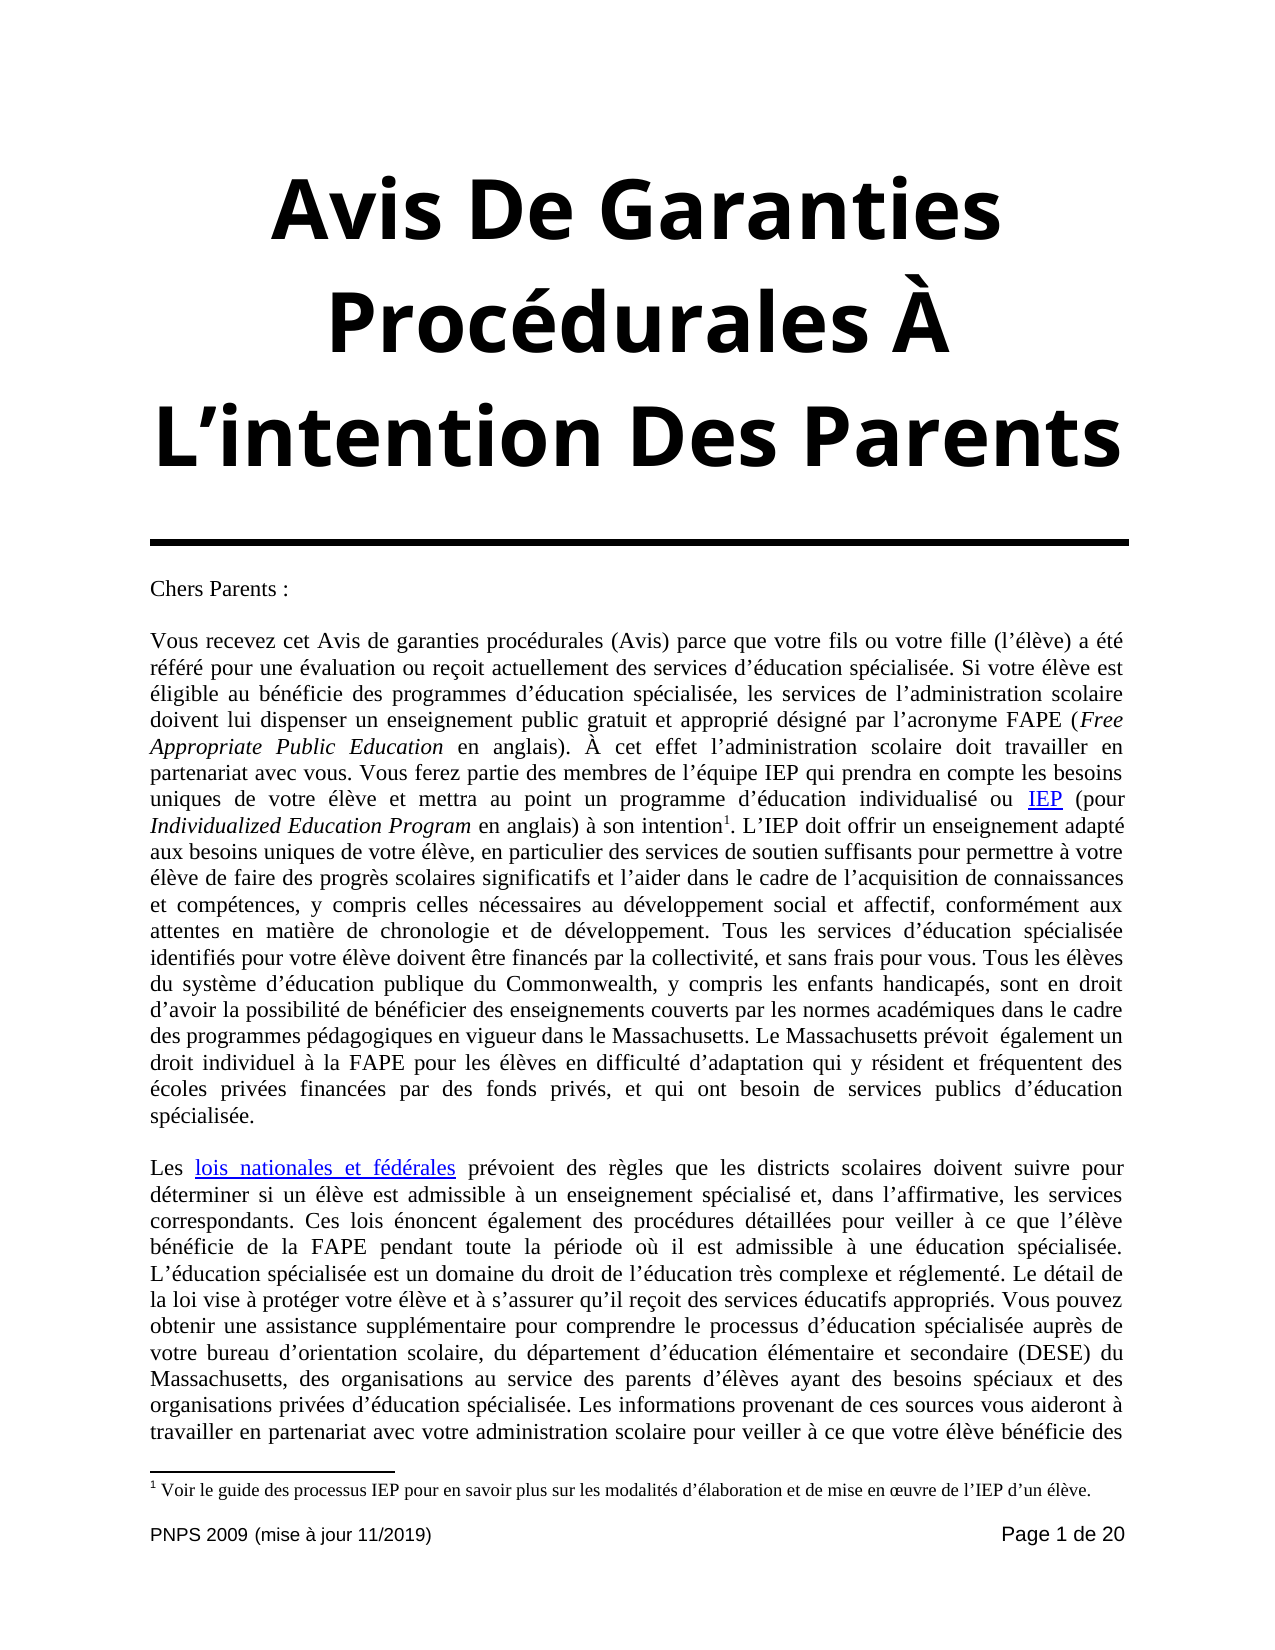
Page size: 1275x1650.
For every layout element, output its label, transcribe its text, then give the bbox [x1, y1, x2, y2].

text Chers Parents : [150, 574, 1125, 601]
text Vous recevez cet Avis de garanties procédurales (Avis) parce que votre fils ou votre fille (l’élève) a été référé pour une évaluation ou reçoit actuellement des services d’éducation spécialisée. Si votre élève est éligible au bénéficie des programmes d’éducation spécialisée, les services de l’administration scolaire doivent lui dispenser un enseignement public gratuit et approprié désigné par l’acronyme FAPE (Free Appropriate Public Education en anglais). À cet effet l’administration scolaire doit travailler en partenariat avec vous. Vous ferez partie des membres de l’équipe IEP qui prendra en compte les besoins uniques de votre élève et mettra au point un programme d’éducation individualisé ou IEP (pour Individualized Education Program en anglais) à son intention. L’IEP doit offrir un enseignement adapté aux besoins uniques de votre élève, en particulier des services de soutien suffisants pour permettre à votre élève de faire des progrès scolaires significatifs et l’aider dans le cadre de l’acquisition de connaissances et compétences, y compris celles nécessaires au développement social et affectif, conformément aux attentes en matière de chronologie et de développement. Tous les services d’éducation spécialisée identifiés pour votre élève doivent être financés par la collectivité, et sans frais pour vous. Tous les élèves du système d’éducation publique du Commonwealth, y compris les enfants handicapés, sont en droit d’avoir la possibilité de bénéficier des enseignements couverts par les normes académiques dans le cadre des programmes pédagogiques en vigueur dans le Massachusetts. Le Massachusetts prévoit également un droit individuel à la FAPE pour les élèves en difficulté d’adaptation qui y résident et fréquentent des écoles privées financées par des fonds privés, et qui ont besoin de services publics d’éducation spécialisée. [150, 627, 1125, 1128]
text Avis De Garanties Procédurales À L’intention Des Parents [150, 150, 1125, 491]
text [150, 1154, 1125, 1444]
